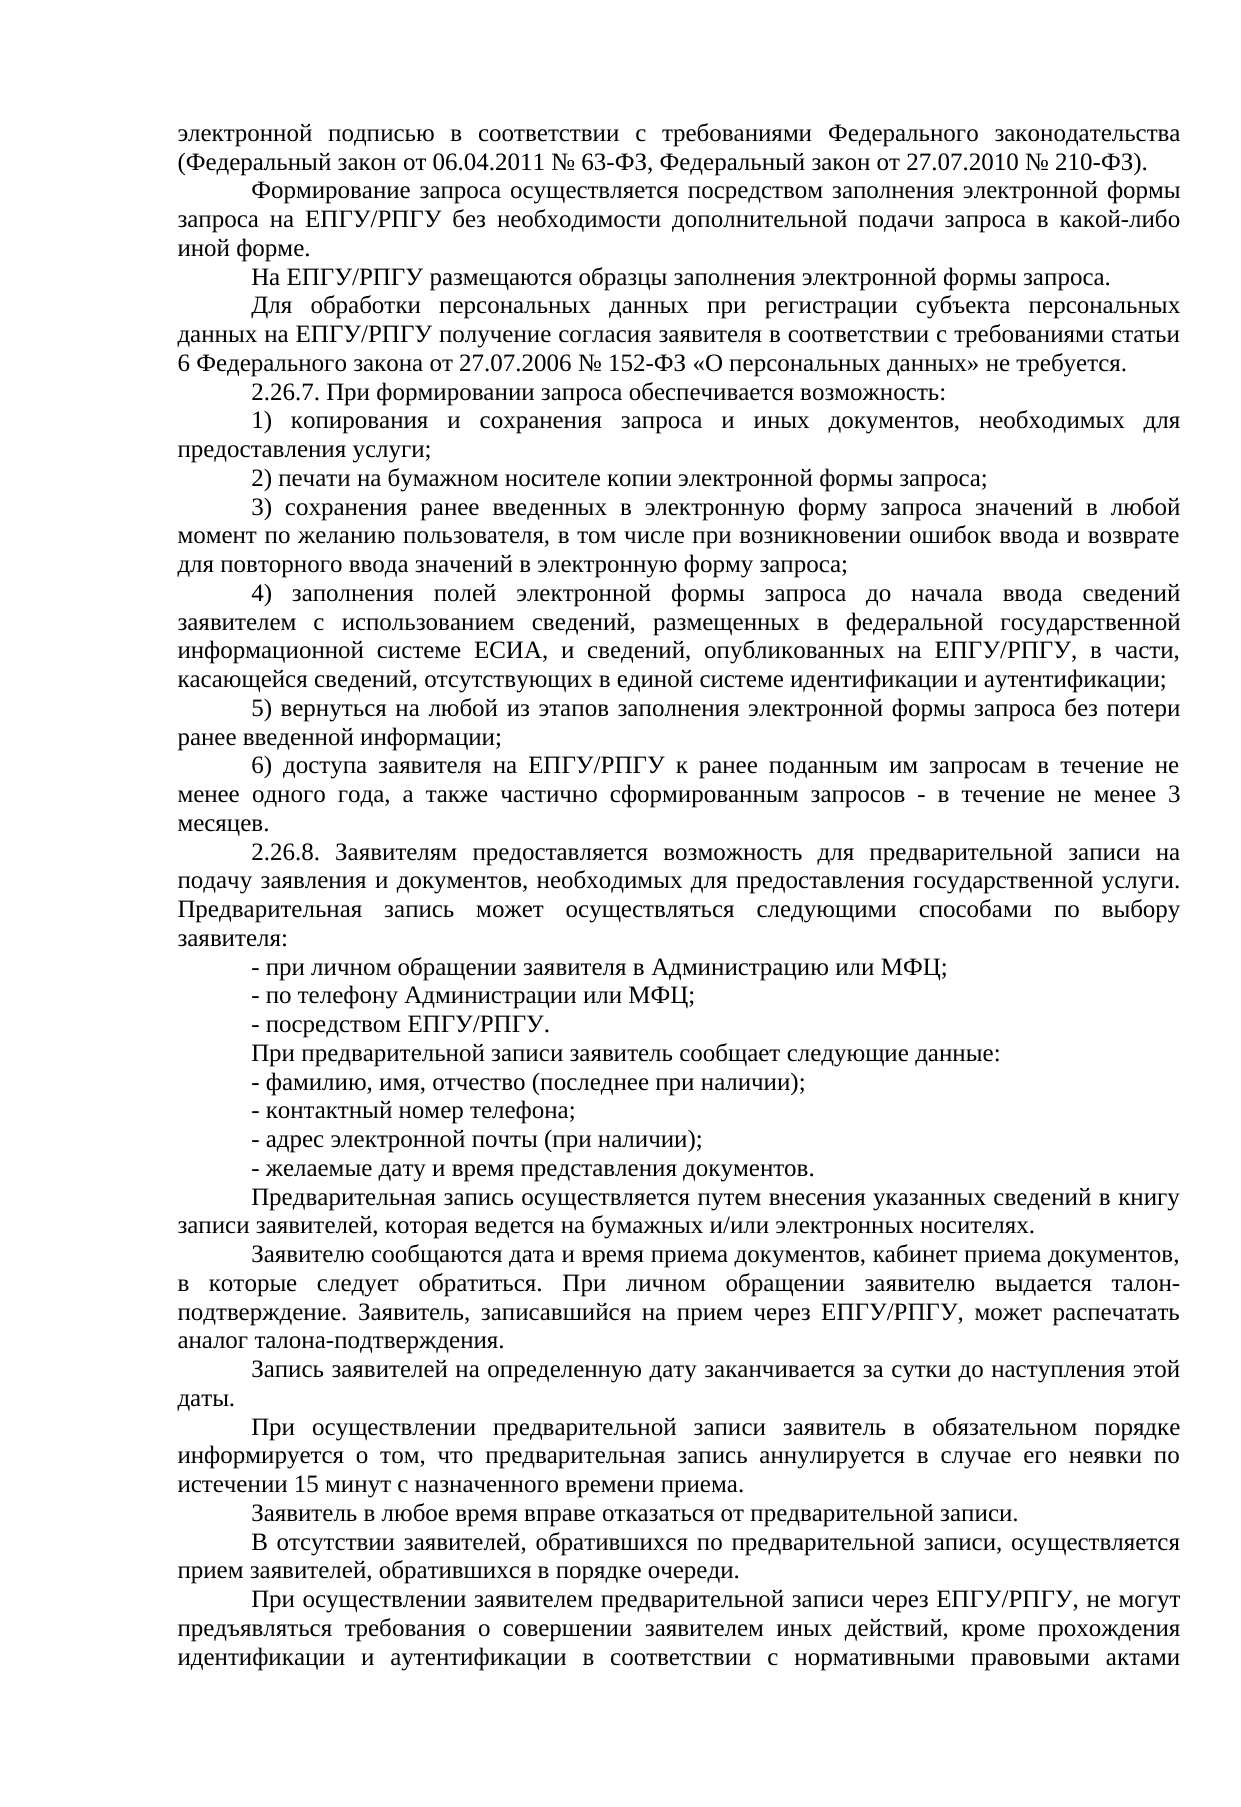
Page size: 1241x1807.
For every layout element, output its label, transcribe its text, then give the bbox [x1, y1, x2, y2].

text В отсутствии заявителей, обратившихся по предварительной записи, осуществляется прием заявителей, обратившихся в порядке очереди. [177, 1527, 1181, 1584]
text 2.26.8. Заявителям предоставляется возможность для предварительной записи на подачу заявления и документов, необходимых для предоставления государственной услуги. Предварительная запись может осуществляться следующими способами по выбору заявителя: [177, 837, 1181, 952]
text 6) доступа заявителя на ЕПГУ/РПГУ к ранее поданным им запросам в течение не менее одного года, а также частично сформированным запросов - в течение не менее 3 месяцев. [177, 751, 1181, 837]
text Предварительная запись осуществляется путем внесения указанных сведений в книгу записи заявителей, которая ведется на бумажных и/или электронных носителях. [177, 1182, 1181, 1239]
text - при личном обращении заявителя в Администрацию или МФЦ; [177, 952, 1181, 981]
text - желаемые дату и время представления документов. [177, 1153, 1181, 1182]
text 4) заполнения полей электронной формы запроса до начала ввода сведений заявителем с использованием сведений, размещенных в федеральной государственной информационной системе ЕСИА, и сведений, опубликованных на ЕПГУ/РПГУ, в части, касающейся сведений, отсутствующих в единой системе идентификации и аутентификации; [177, 578, 1181, 693]
text Формирование запроса осуществляется посредством заполнения электронной формы запроса на ЕПГУ/РПГУ без необходимости дополнительной подачи запроса в какой-либо иной форме. [177, 176, 1181, 262]
text - фамилию, имя, отчество (последнее при наличии); [177, 1067, 1181, 1096]
text - по телефону Администрации или МФЦ; [177, 981, 1181, 1009]
text При осуществлении предварительной записи заявитель в обязательном порядке информируется о том, что предварительная запись аннулируется в случае его неявки по истечении 15 минут с назначенного времени приема. [177, 1412, 1181, 1498]
text На ЕПГУ/РПГУ размещаются образцы заполнения электронной формы запроса. [177, 262, 1181, 291]
text 2.26.7. При формировании запроса обеспечивается возможность: [177, 377, 1181, 406]
text Запись заявителей на определенную дату заканчивается за сутки до наступления этой даты. [177, 1354, 1181, 1412]
text 1) копирования и сохранения запроса и иных документов, необходимых для предоставления услуги; [177, 406, 1181, 463]
text - адрес электронной почты (при наличии); [177, 1124, 1181, 1153]
text Заявитель в любое время вправе отказаться от предварительной записи. [177, 1498, 1181, 1527]
text - контактный номер телефона; [177, 1096, 1181, 1124]
text 5) вернуться на любой из этапов заполнения электронной формы запроса без потери ранее введенной информации; [177, 693, 1181, 751]
text При предварительной записи заявитель сообщает следующие данные: [177, 1038, 1181, 1067]
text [177, 1584, 1181, 1671]
text Для обработки персональных данных при регистрации субъекта персональных данных на ЕПГУ/РПГУ получение согласия заявителя в соответствии с требованиями статьи 6 Федерального закона от 27.07.2006 № 152-ФЗ «О персональных данных» не требуется. [177, 291, 1181, 377]
text Заявителю сообщаются дата и время приема документов, кабинет приема документов, в которые следует обратиться. При личном обращении заявителю выдается талон-подтверждение. Заявитель, записавшийся на прием через ЕПГУ/РПГУ, может распечатать аналог талона-подтверждения. [177, 1239, 1181, 1354]
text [177, 118, 1181, 176]
text 2) печати на бумажном носителе копии электронной формы запроса; [177, 463, 1181, 492]
text 3) сохранения ранее введенных в электронную форму запроса значений в любой момент по желанию пользователя, в том числе при возникновении ошибок ввода и возврате для повторного ввода значений в электронную форму запроса; [177, 492, 1181, 578]
text - посредством ЕПГУ/РПГУ. [177, 1009, 1181, 1038]
